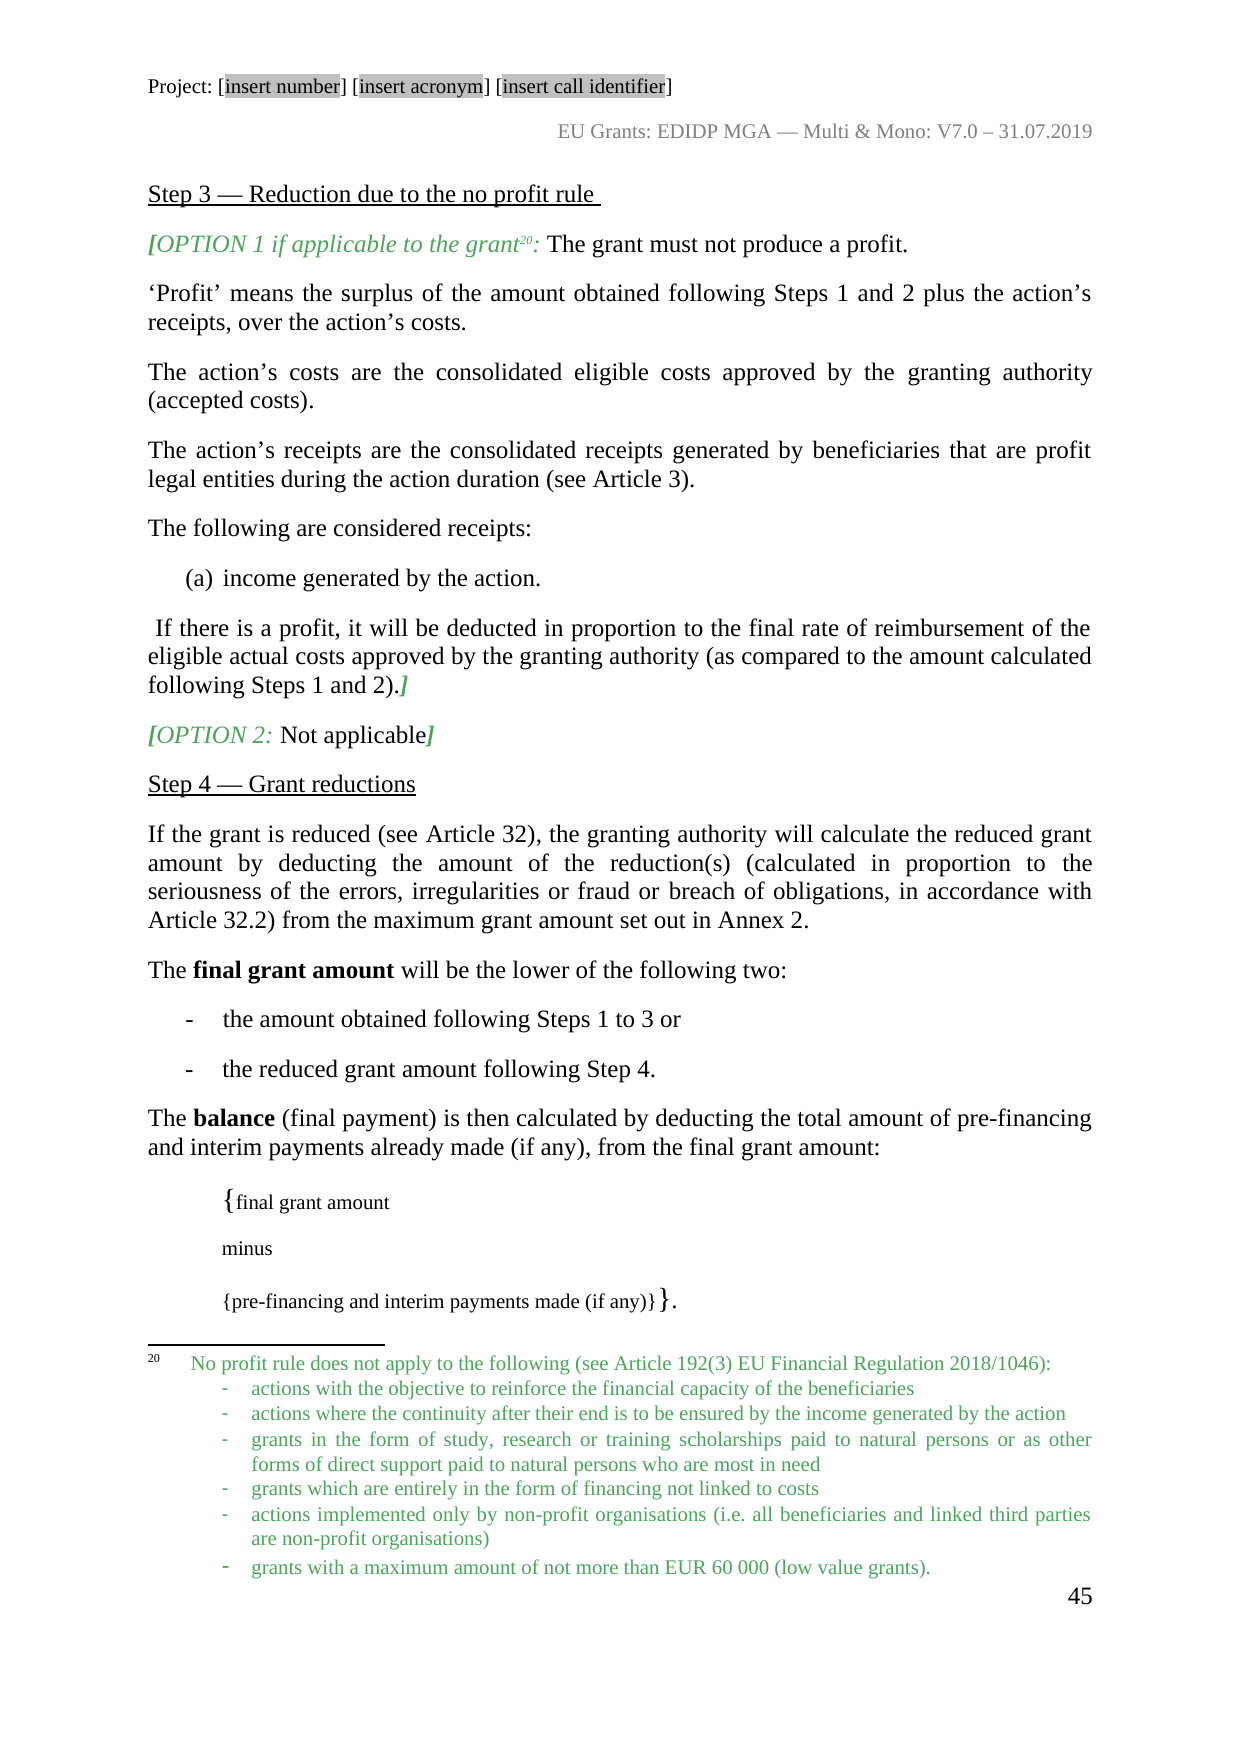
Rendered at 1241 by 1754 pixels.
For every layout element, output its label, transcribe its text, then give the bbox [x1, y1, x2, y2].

text minus [185, 1236, 1092, 1260]
text The action’s costs are the consolidated eligible costs approved by the granting authority (accepted costs). [148, 357, 1092, 414]
text Step 3 — Reduction due to the no profit rule [148, 179, 1092, 208]
text The following are considered receipts: [148, 513, 1092, 542]
list income generated by the action. [185, 563, 1092, 592]
text If there is a profit, it will be deducted in proportion to the final rate of reimbursement of the eligible actual costs approved by the granting authority (as compared to the amount calculated following Steps 1 and 2).] [148, 613, 1092, 699]
text The balance (final payment) is then calculated by deducting the total amount of pre-financing and interim payments already made (if any), from the final grant amount: [148, 1103, 1092, 1161]
text If the grant is reduced (see Article 32), the granting authority will calculate the reduced grant amount by deducting the amount of the reduction(s) (calculated in proportion to the seriousness of the errors, irregularities or fraud or breach of obligations, in accordance with Article 32.2) from the maximum grant amount set out in Annex 2. [148, 819, 1092, 934]
text {pre-financing and interim payments made (if any)}}. [185, 1281, 1092, 1315]
list the amount obtained following Steps 1 to 3 or [185, 1004, 1092, 1033]
text [OPTION 2: Not applicable] [148, 720, 1092, 748]
list the reduced grant amount following Step 4. [185, 1054, 1092, 1083]
text Step 4 — Grant reductions [148, 769, 1092, 798]
text The action’s receipts are the consolidated receipts generated by beneficiaries that are profit legal entities during the action duration (see Article 3). [148, 435, 1092, 493]
text {final grant amount [185, 1182, 1092, 1215]
text ‘Profit’ means the surplus of the amount obtained following Steps 1 and 2 plus the action’s receipts, over the action’s costs. [148, 278, 1092, 336]
text The final grant amount will be the lower of the following two: [148, 955, 1092, 983]
text [OPTION 1 if applicable to the grant: The grant must not produce a profit. [148, 229, 1092, 258]
